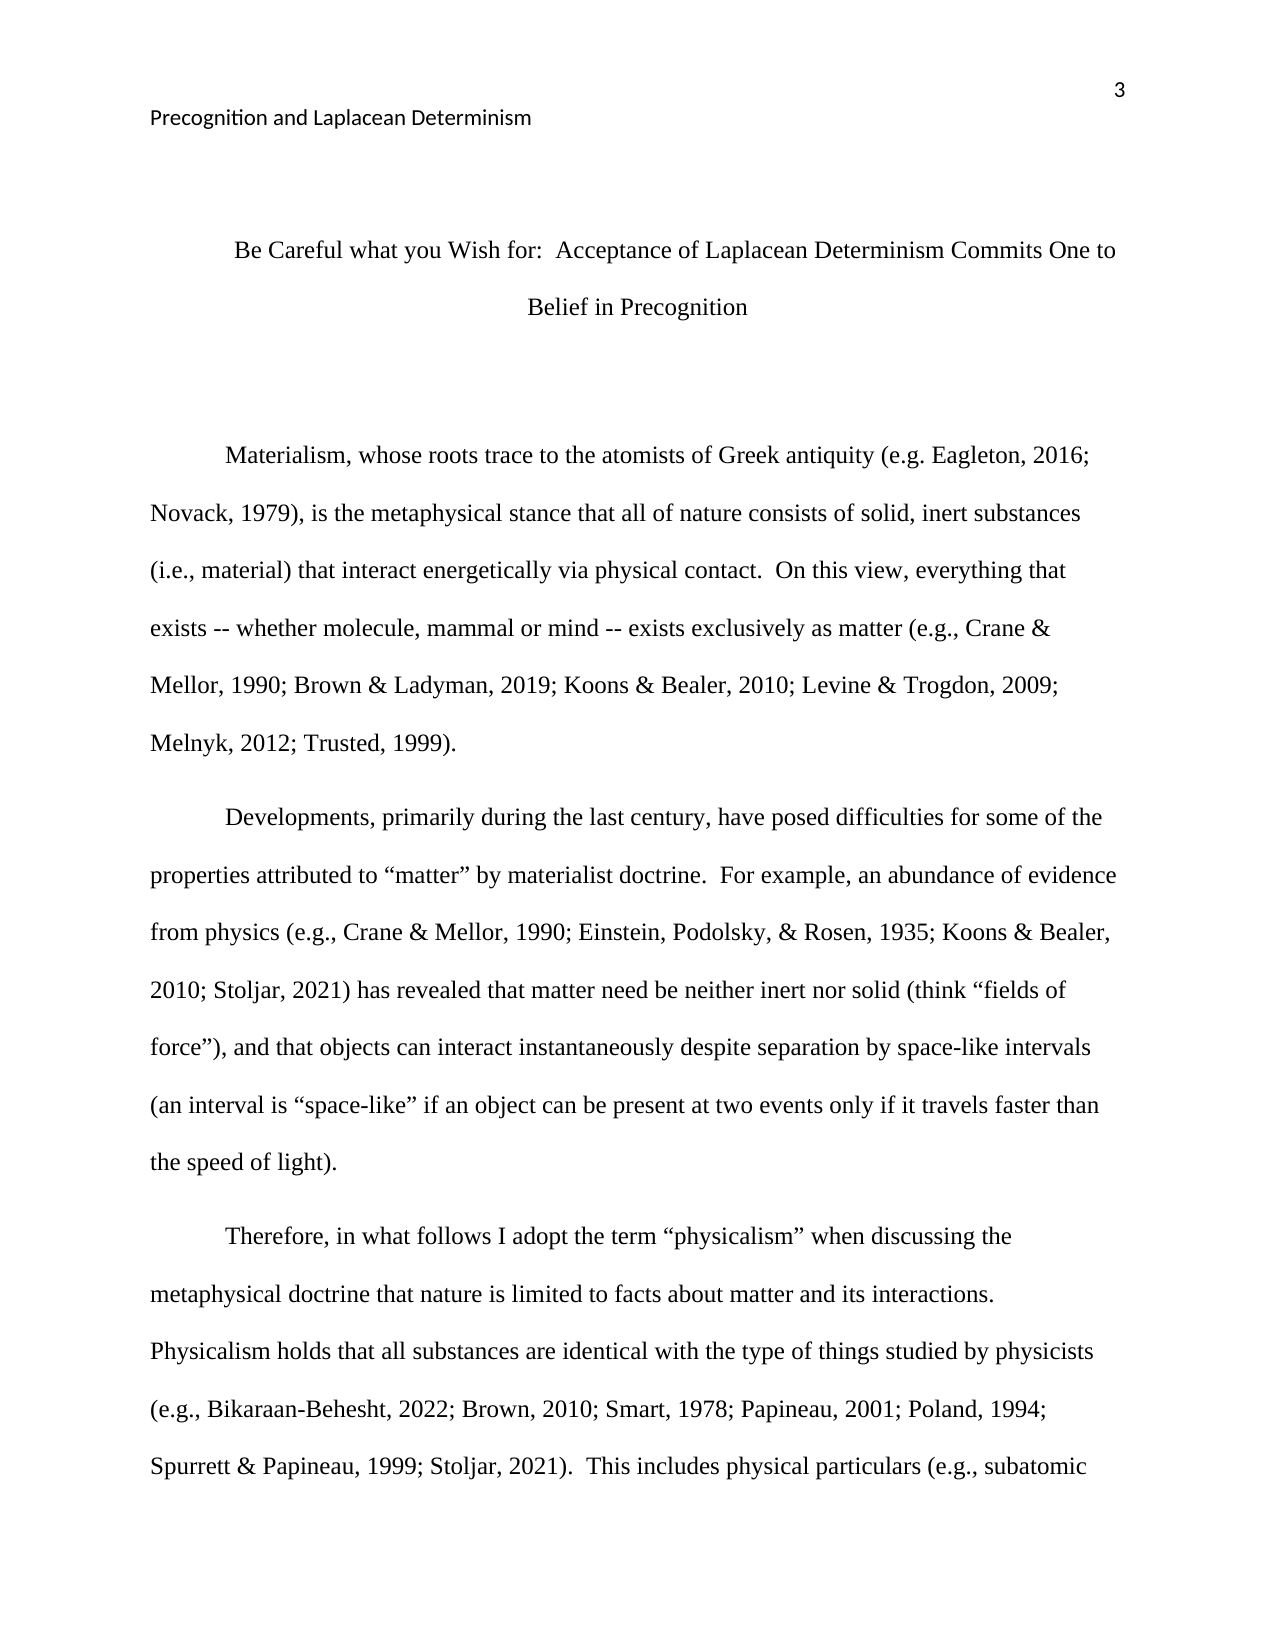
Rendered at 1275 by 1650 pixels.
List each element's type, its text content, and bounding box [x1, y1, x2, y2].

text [150, 1221, 1125, 1480]
text Developments, primarily during the last century, have posed difficulties for some of the properties attributed to “matter” by materialist doctrine. For example, an abundance of evidence from physics (e.g., Crane & Mellor, 1990; Einstein, Podolsky, & Rosen, 1935; Koons & Bealer, 2010; Stoljar, 2021) has revealed that matter need be neither inert nor solid (think “fields of force”), and that objects can interact instantaneously despite separation by space-like intervals (an interval is “space-like” if an object can be present at two events only if it travels faster than the speed of light). [150, 802, 1125, 1176]
text Be Careful what you Wish for: Acceptance of Laplacean Determinism Commits One to Belief in Precognition [150, 235, 1125, 321]
text Materialism, whose roots trace to the atomists of Greek antiquity (e.g. Eagleton, 2016; Novack, 1979), is the metaphysical stance that all of nature consists of solid, inert substances (i.e., material) that interact energetically via physical contact. On this view, everything that exists -- whether molecule, mammal or mind -- exists exclusively as matter (e.g., Crane & Mellor, 1990; Brown & Ladyman, 2019; Koons & Bealer, 2010; Levine & Trogdon, 2009; Melnyk, 2012; Trusted, 1999). [150, 441, 1125, 757]
